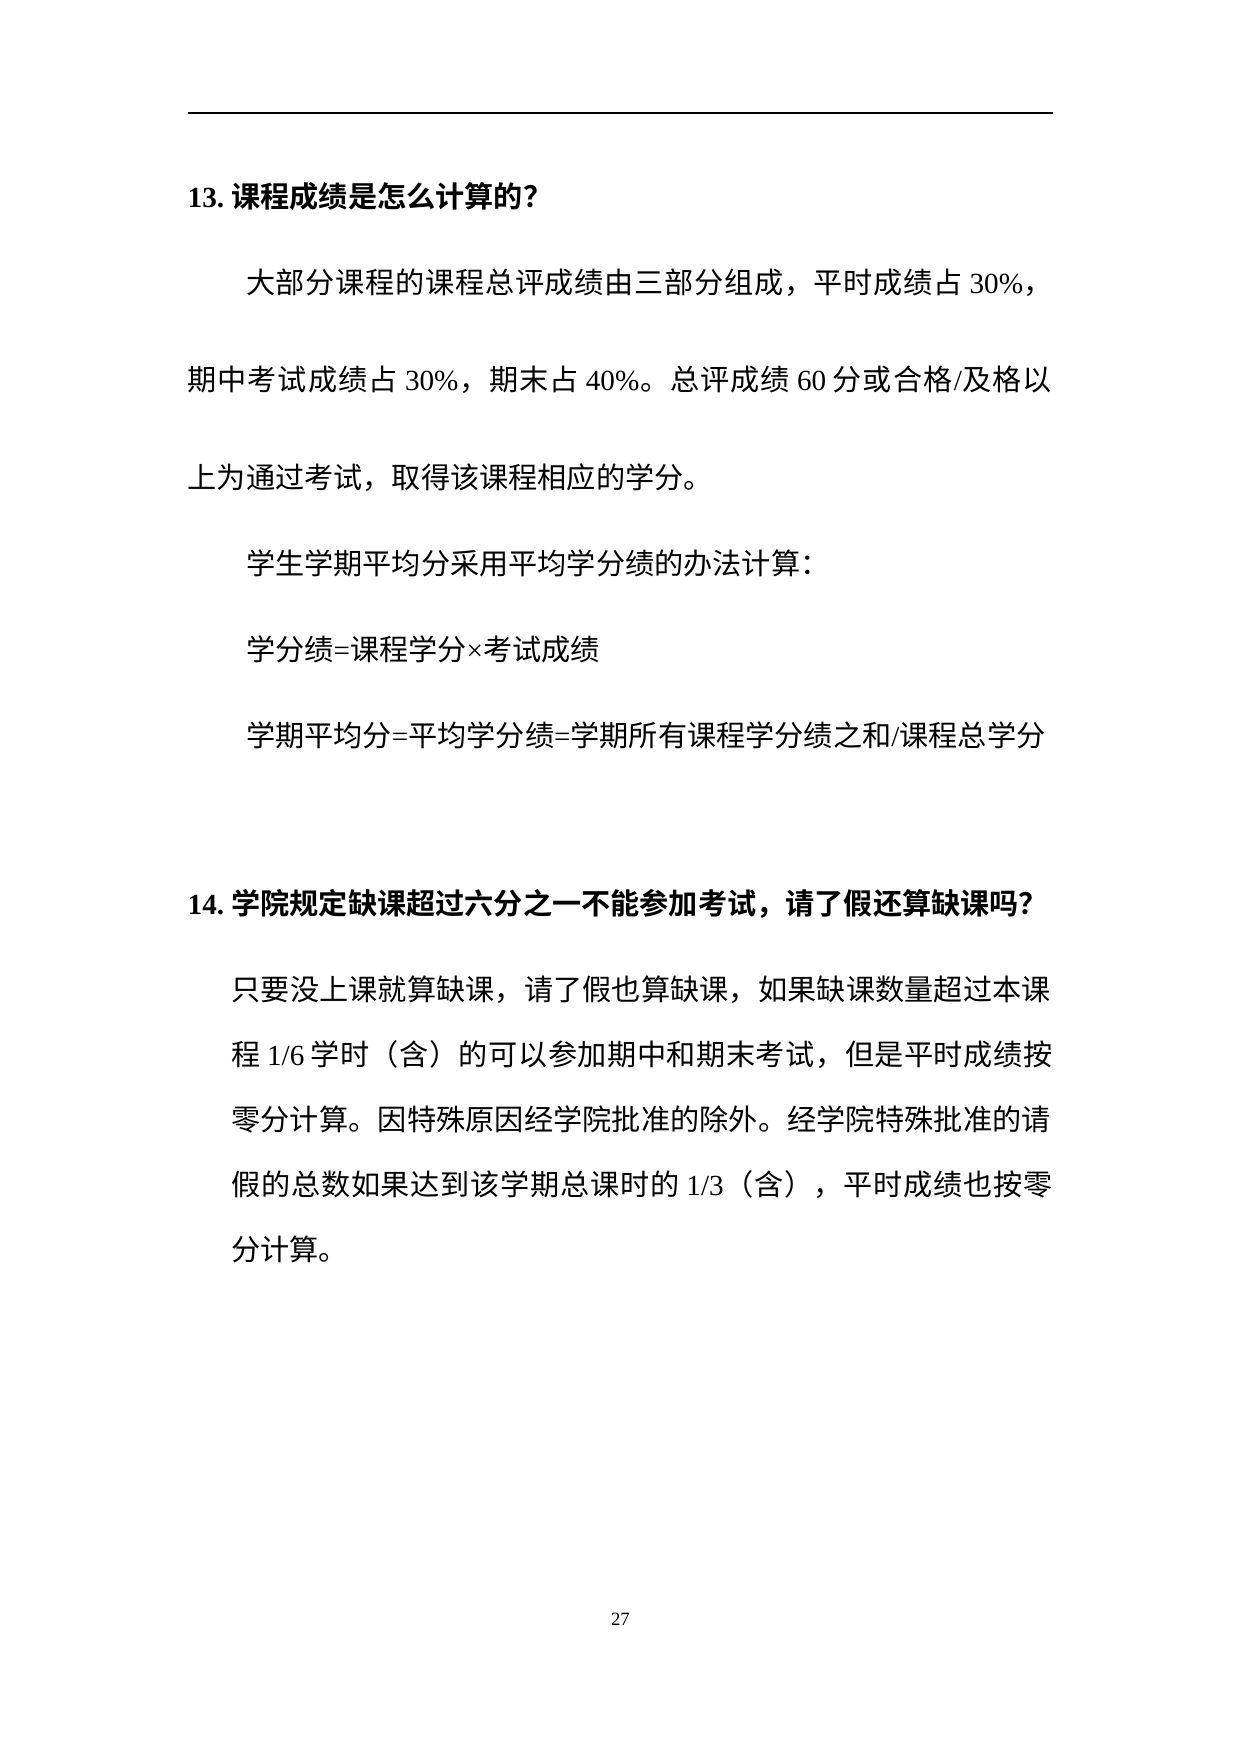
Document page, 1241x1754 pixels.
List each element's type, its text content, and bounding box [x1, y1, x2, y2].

list 只要没上课就算缺课，请了假也算缺课，如果缺课数量超过本课程1/6学时（含）的可以参加期中和期末考试，但是平时成绩按零分计算。因特殊原因经学院批准的除外。经学院特殊批准的请假的总数如果达到该学期总课时的1/3（含），平时成绩也按零分计算。 [231, 956, 1053, 1281]
text 学期平均分=平均学分绩=学期所有课程学分绩之和/课程总学分 [187, 702, 1053, 767]
text 大部分课程的课程总评成绩由三部分组成，平时成绩占30%，期中考试成绩占30%，期末占40%。总评成绩60分或合格/及格以上为通过考试，取得该课程相应的学分。 [187, 248, 1053, 508]
text 学生学期平均分采用平均学分绩的办法计算： [187, 529, 1053, 594]
list 学院规定缺课超过六分之一不能参加考试，请了假还算缺课吗？ [187, 869, 1053, 934]
text 学分绩=课程学分×考试成绩 [187, 615, 1053, 680]
subtitle 课程成绩是怎么计算的？ [187, 162, 1053, 227]
